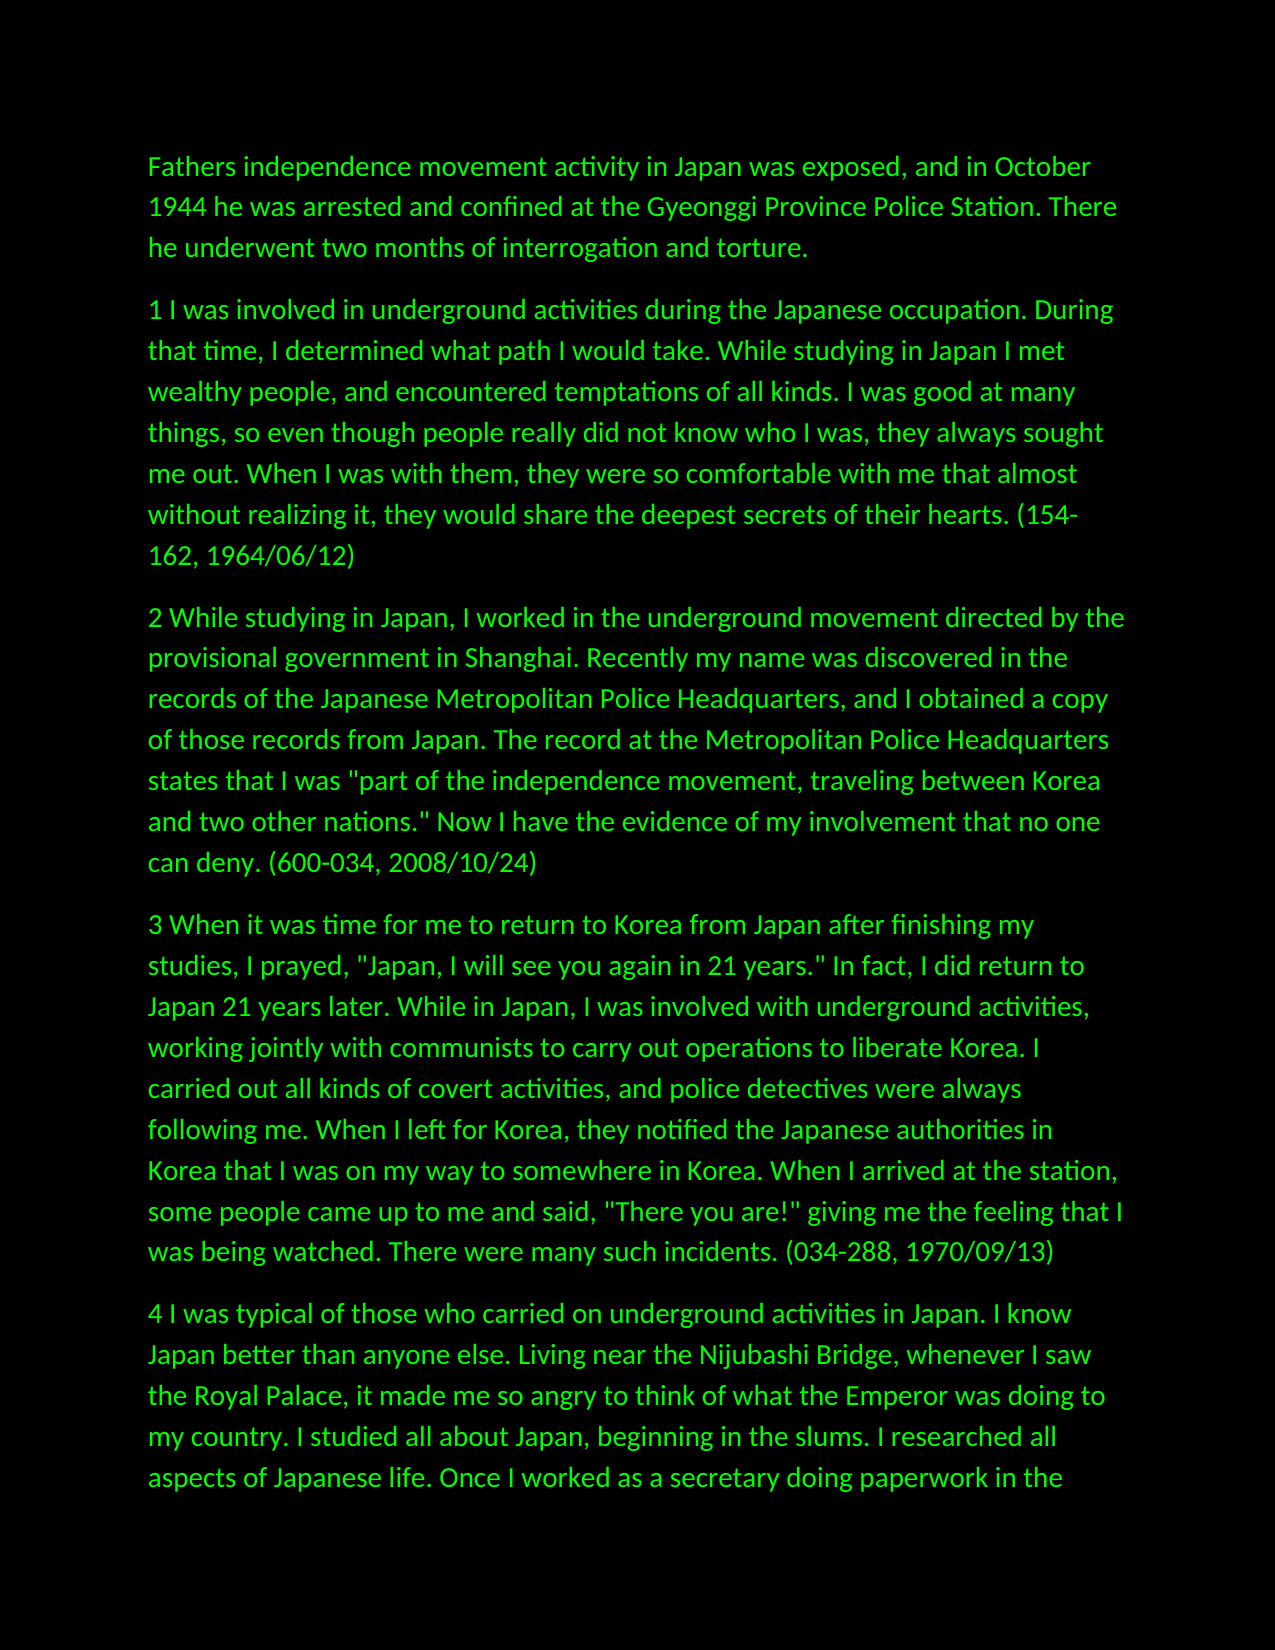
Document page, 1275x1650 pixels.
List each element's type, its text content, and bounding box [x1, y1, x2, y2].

text 2 While studying in Japan, I worked in the underground movement directed by the provisional government in Shanghai. Recently my name was discovered in the records of the Japanese Metropolitan Police Headquarters, and I obtained a copy of those records from Japan. The record at the Metropolitan Police Headquarters states that I was "part of the independence movement, traveling between Korea and two other nations." Now I have the evidence of my involvement that no one can deny. (600-034, 2008/10/24) [148, 599, 1127, 880]
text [148, 1295, 1127, 1495]
text 1 I was involved in underground activities during the Japanese occupation. During that time, I determined what path I would take. While studying in Japan I met wealthy people, and encountered temptations of all kinds. I was good at many things, so even though people really did not know who I was, they always sought me out. When I was with them, they were so comfortable with me that almost without realizing it, they would share the deepest secrets of their hearts. (154-162, 1964/06/12) [148, 291, 1127, 572]
text 3 When it was time for me to return to Korea from Japan after finishing my studies, I prayed, "Japan, I will see you again in 21 years." In fact, I did return to Japan 21 years later. While in Japan, I was involved with underground activities, working jointly with communists to carry out operations to liberate Korea. I carried out all kinds of covert activities, and police detectives were always following me. When I left for Korea, they notified the Japanese authorities in Korea that I was on my way to somewhere in Korea. When I arrived at the station, some people came up to me and said, "There you are!" giving me the feeling that I was being watched. There were many such incidents. (034-288, 1970/09/13) [148, 906, 1127, 1269]
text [148, 148, 1127, 265]
